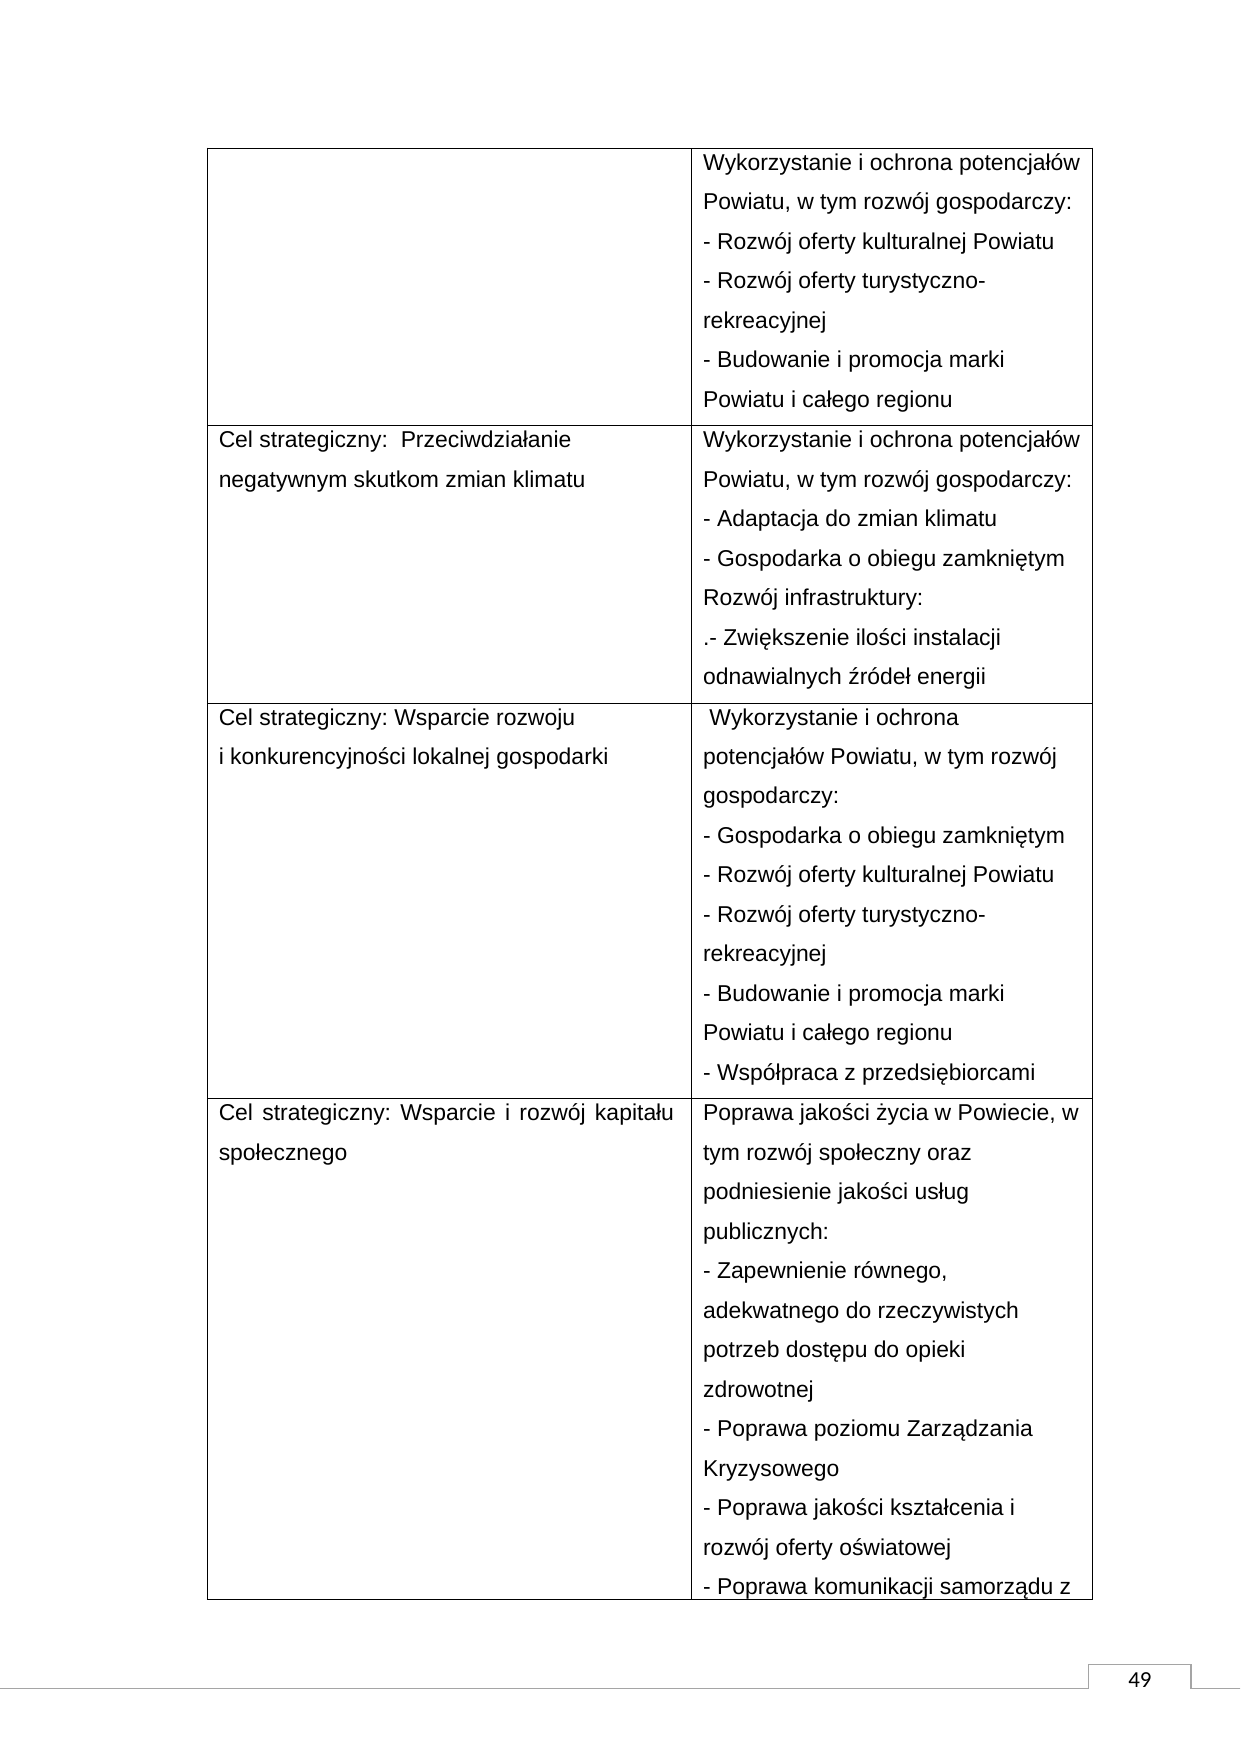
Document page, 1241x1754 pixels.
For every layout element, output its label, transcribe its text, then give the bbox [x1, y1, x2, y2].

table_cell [692, 1099, 1092, 1599]
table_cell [208, 1099, 691, 1599]
table_cell Cel strategiczny: Wsparcie rozwoju i konkurencyjności lokalnej gospodarki [208, 704, 691, 1098]
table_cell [692, 149, 1092, 425]
table_cell Cel strategiczny: Przeciwdziałanie negatywnym skutkom zmian klimatu [208, 426, 691, 702]
table_cell Wykorzystanie i ochrona potencjałów Powiatu, w tym rozwój gospodarczy: - Adaptacja do zmian klimatu - Gospodarka o obiegu zamkniętym Rozwój infrastruktury: .- Zwiększenie ilości instalacji odnawialnych źródeł energii [692, 426, 1092, 702]
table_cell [208, 149, 691, 425]
table_cell Wykorzystanie i ochrona potencjałów Powiatu, w tym rozwój gospodarczy: - Gospodarka o obiegu zamkniętym - Rozwój oferty kulturalnej Powiatu - Rozwój oferty turystyczno-rekreacyjnej - Budowanie i promocja marki Powiatu i całego regionu - Współpraca z przedsiębiorcami [692, 704, 1092, 1098]
